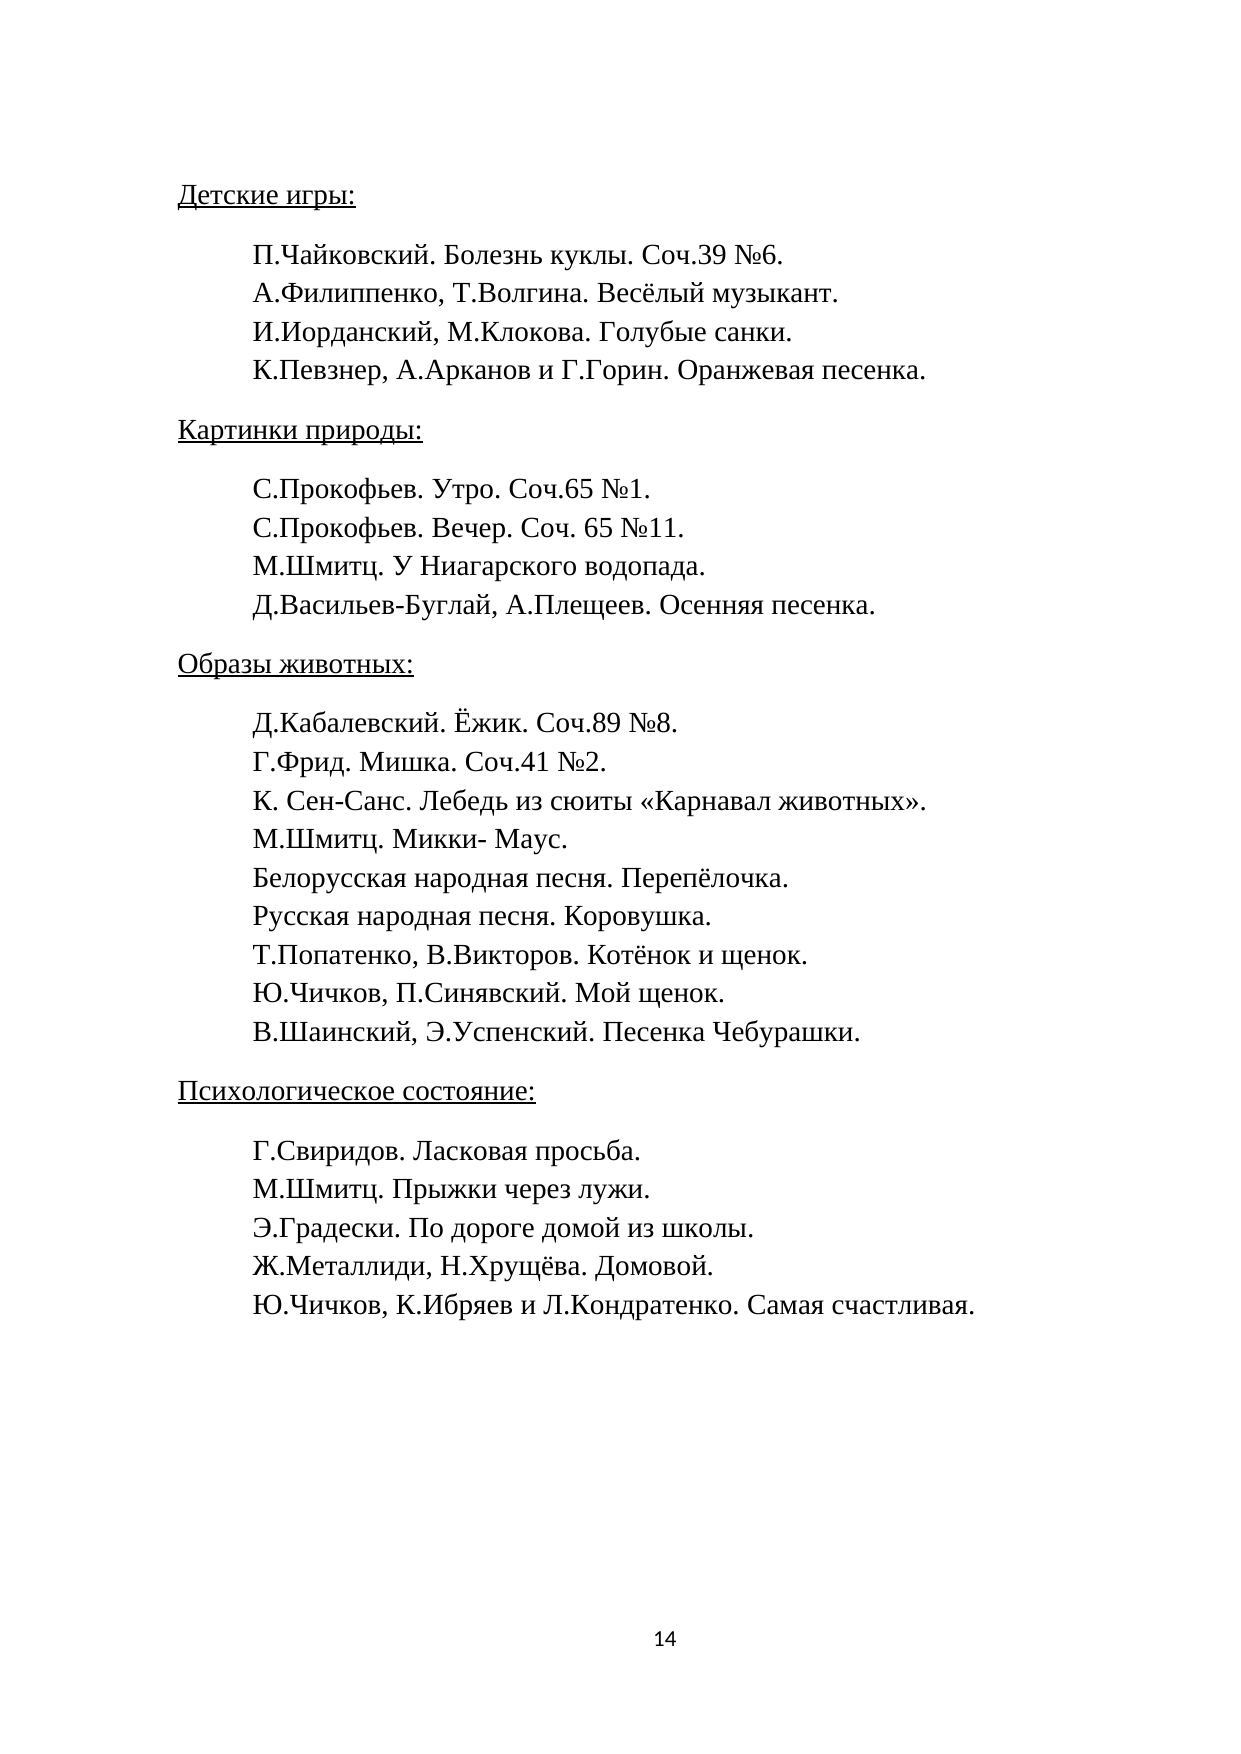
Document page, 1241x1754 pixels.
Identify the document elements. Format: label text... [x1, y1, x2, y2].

text Психологическое состояние: [177, 1073, 1152, 1107]
list Ю.Чичков, К.Ибряев и Л.Кондратенко. Самая счастливая. [252, 1287, 1152, 1320]
list Д.Васильев-Буглай, А.Плещеев. Осенняя песенка. [252, 587, 1152, 620]
list М.Шмитц. Микки- Маус. [252, 821, 1152, 855]
text Картинки природы: [177, 412, 1152, 445]
list В.Шаинский, Э.Успенский. Песенка Чебурашки. [252, 1014, 1152, 1047]
list К. Сен-Санс. Лебедь из сюиты «Карнавал животных». [252, 783, 1152, 816]
text Детские игры: [177, 177, 1152, 211]
list М.Шмитц. У Ниагарского водопада. [252, 548, 1152, 582]
list И.Иорданский, М.Клокова. Голубые санки. [252, 314, 1152, 347]
list Ю.Чичков, П.Синявский. Мой щенок. [252, 975, 1152, 1009]
list К.Певзнер, А.Арканов и Г.Горин. Оранжевая песенка. [252, 352, 1152, 386]
list Д.Кабалевский. Ёжик. Соч.89 №8. [252, 706, 1152, 739]
list С.Прокофьев. Вечер. Соч. 65 №11. [252, 510, 1152, 543]
text Образы животных: [177, 646, 1152, 680]
list Э.Градески. По дороге домой из школы. [252, 1210, 1152, 1243]
list М.Шмитц. Прыжки через лужи. [252, 1171, 1152, 1205]
list Белорусская народная песня. Перепёлочка. [252, 860, 1152, 893]
list Русская народная песня. Коровушка. [252, 898, 1152, 932]
list Г.Фрид. Мишка. Соч.41 №2. [252, 744, 1152, 778]
list С.Прокофьев. Утро. Соч.65 №1. [252, 471, 1152, 505]
list Т.Попатенко, В.Викторов. Котёнок и щенок. [252, 937, 1152, 970]
list А.Филиппенко, Т.Волгина. Весёлый музыкант. [252, 275, 1152, 309]
list Ж.Металлиди, Н.Хрущёва. Домовой. [252, 1248, 1152, 1282]
list П.Чайковский. Болезнь куклы. Соч.39 №6. [252, 237, 1152, 270]
list Г.Свиридов. Ласковая просьба. [252, 1133, 1152, 1166]
